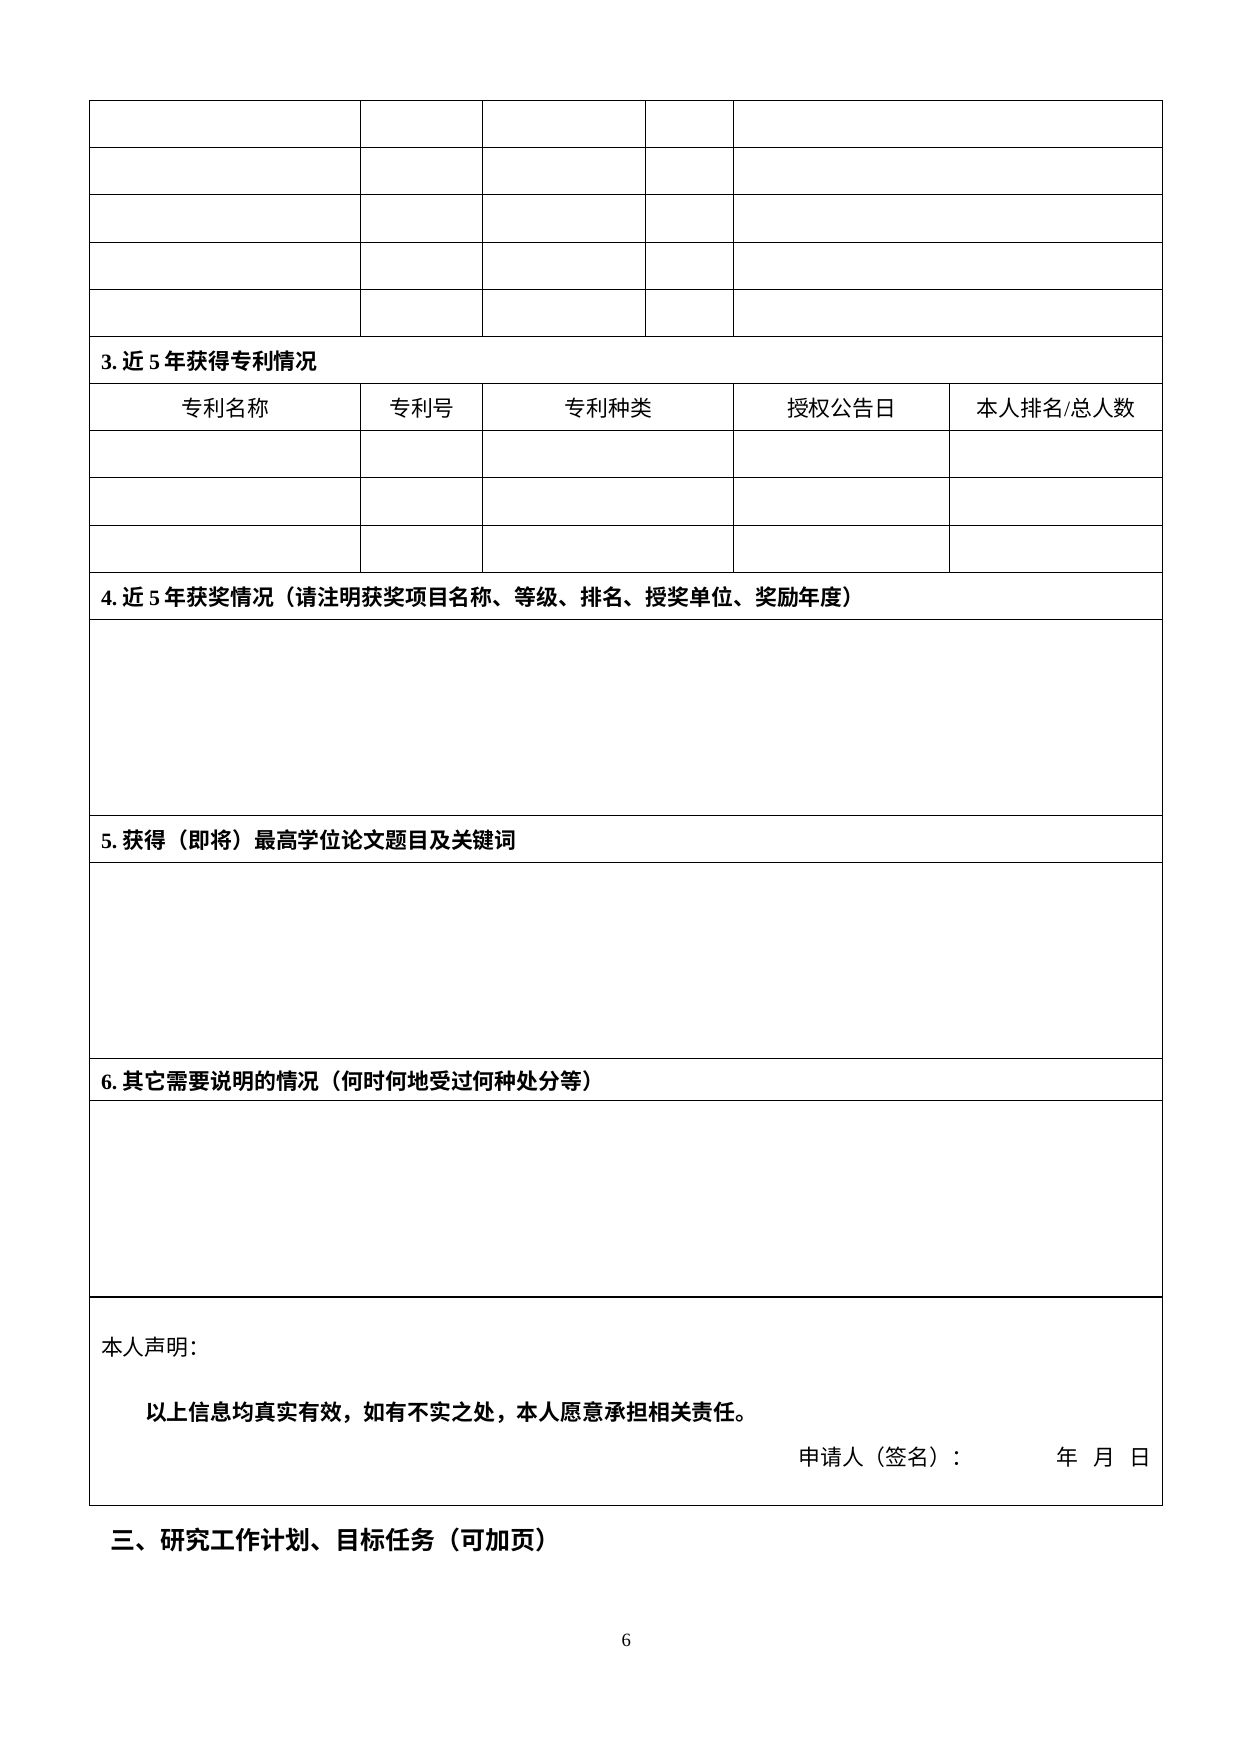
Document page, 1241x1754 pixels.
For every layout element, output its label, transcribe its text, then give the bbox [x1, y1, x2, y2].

table_cell 3. 近5年获得专利情况 [90, 337, 1162, 383]
table_cell [734, 243, 1162, 289]
table_cell [90, 101, 360, 147]
table_cell [90, 243, 360, 289]
table_cell [734, 195, 1162, 242]
table_cell [361, 526, 482, 572]
table_cell [483, 290, 645, 336]
table_cell [734, 478, 949, 524]
table_cell [361, 195, 482, 242]
table_cell [734, 101, 1162, 147]
table_cell [734, 290, 1162, 336]
table_cell [483, 148, 645, 194]
table_cell [734, 148, 1162, 194]
table_cell [950, 478, 1162, 524]
table_cell 专利种类 [483, 384, 733, 430]
table_cell [483, 195, 645, 242]
table_cell 本人声明： 以上信息均真实有效，如有不实之处，本人愿意承担相关责任。 申请人（签名）： 年 月 日 [90, 1298, 1162, 1505]
table_cell 专利名称 [90, 384, 360, 430]
table_cell [646, 195, 733, 242]
table_cell 授权公告日 [734, 384, 949, 430]
table_cell 本人排名/总人数 [950, 384, 1162, 430]
table_cell [90, 290, 360, 336]
table_cell [646, 290, 733, 336]
table_cell [90, 863, 1162, 1058]
table_cell [90, 526, 360, 572]
table_cell [734, 526, 949, 572]
table_cell [646, 243, 733, 289]
table_cell [361, 431, 482, 477]
table_cell [90, 148, 360, 194]
table_cell [483, 478, 733, 524]
table_cell [483, 101, 645, 147]
table_cell [90, 1101, 1162, 1296]
table_cell 6. 其它需要说明的情况（何时何地受过何种处分等） [90, 1059, 1162, 1100]
table_cell 5. 获得（即将）最高学位论文题目及关键词 [90, 816, 1162, 862]
table_cell [361, 478, 482, 524]
table_cell 专利号 [361, 384, 482, 430]
table_cell [361, 148, 482, 194]
table_cell [646, 101, 733, 147]
table_cell [90, 478, 360, 524]
table_cell 4. 近5年获奖情况（请注明获奖项目名称、等级、排名、授奖单位、奖励年度） [90, 573, 1162, 619]
table_cell [950, 526, 1162, 572]
table_cell [483, 526, 733, 572]
table_cell [950, 431, 1162, 477]
table_cell [90, 431, 360, 477]
table_cell [483, 243, 645, 289]
table_cell [361, 101, 482, 147]
table_cell [646, 148, 733, 194]
table_cell [361, 243, 482, 289]
table_cell [734, 431, 949, 477]
table_cell [90, 620, 1162, 815]
table_cell [361, 290, 482, 336]
table_cell [90, 195, 360, 242]
table_cell [483, 431, 733, 477]
text 三、研究工作计划、目标任务（可加页） [110, 1506, 1142, 1571]
